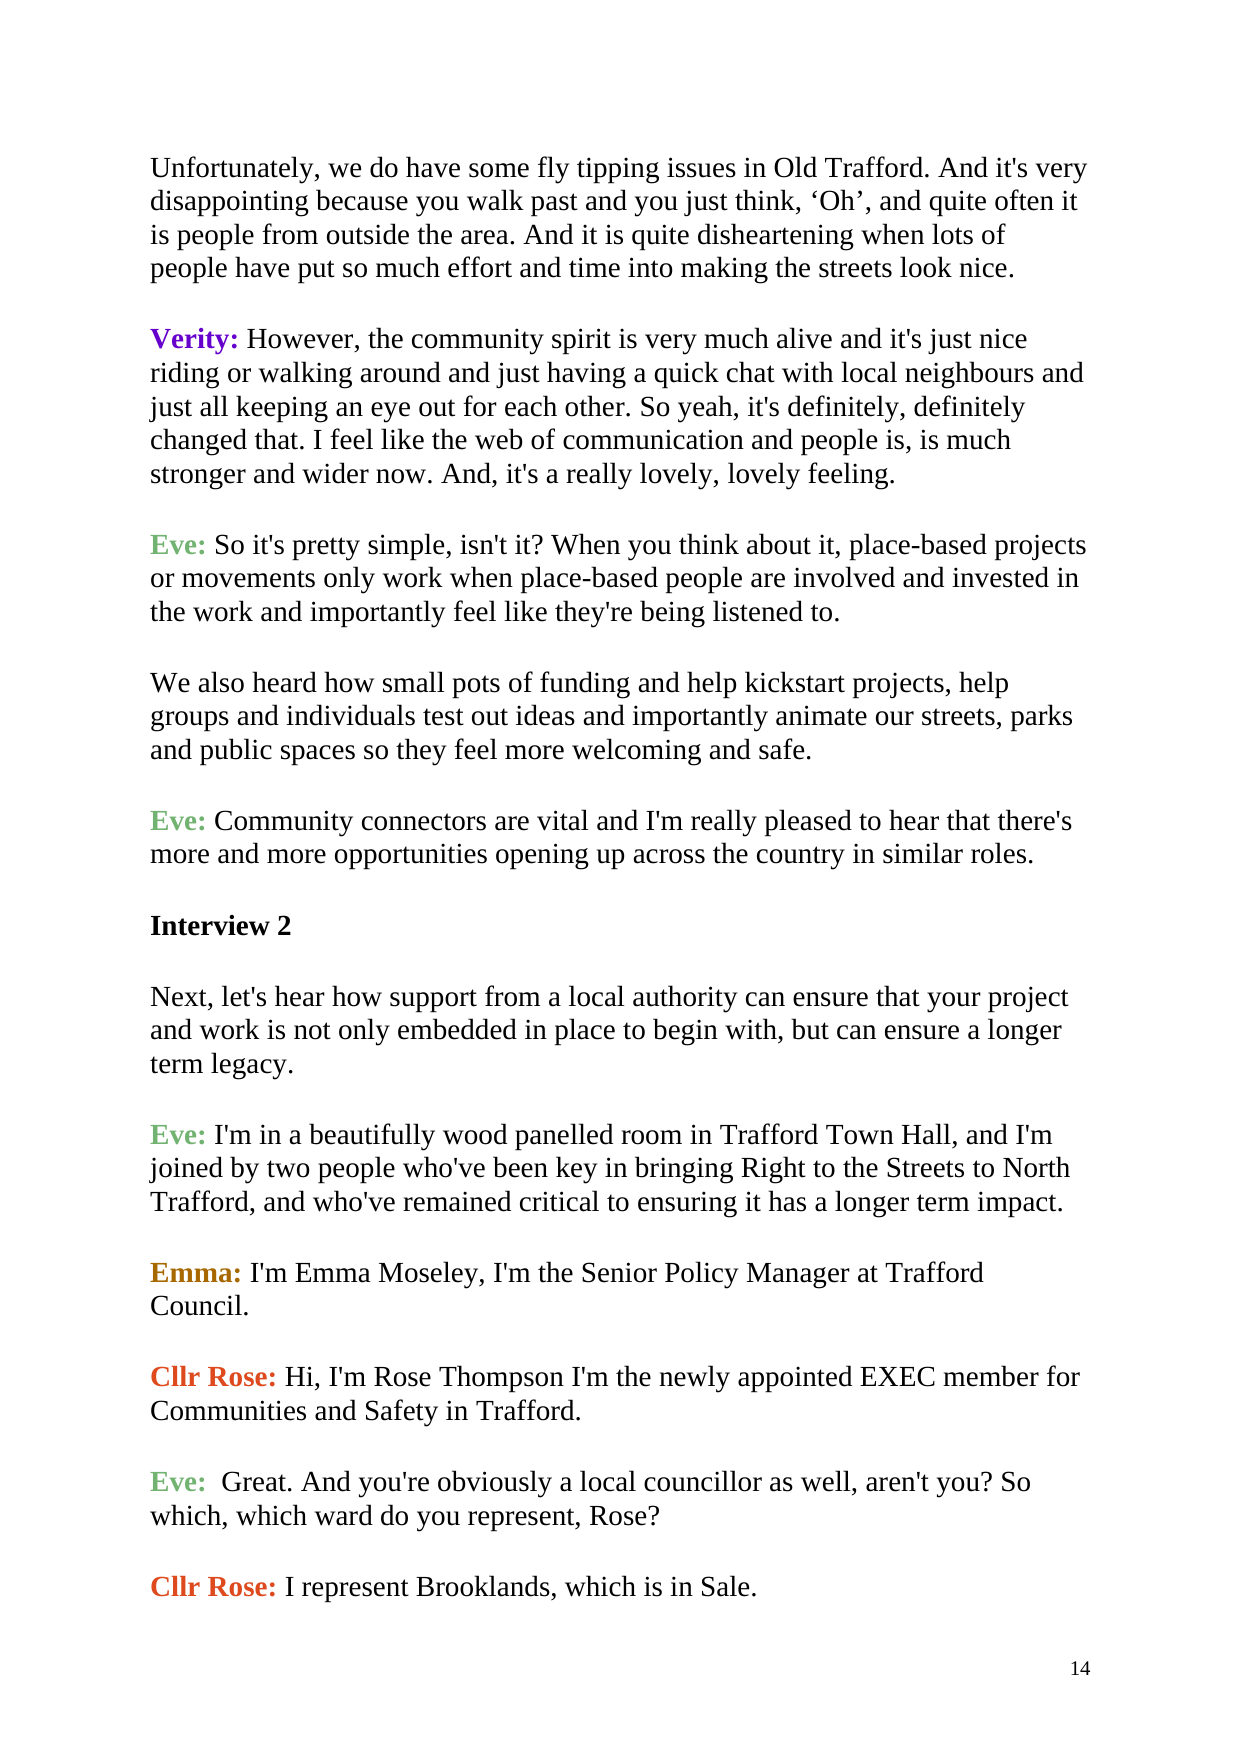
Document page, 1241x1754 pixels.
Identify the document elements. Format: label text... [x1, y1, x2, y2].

text Eve: So it's pretty simple, isn't it? When you think about it, place-based projects or movements only work when place-based people are involved and invested in the work and importantly feel like they're being listened to. [150, 527, 1090, 627]
text Eve: I'm in a beautifully wood panelled room in Trafford Town Hall, and I'm joined by two people who've been key in bringing Right to the Streets to North Trafford, and who've remained critical to ensuring it has a longer term impact. [150, 1117, 1090, 1217]
text Verity: However, the community spirit is very much alive and it's just nice riding or walking around and just having a quick chat with local neighbours and just all keeping an eye out for each other. So yeah, it's definitely, definitely changed that. I feel like the web of communication and people is, is much stronger and wider now. And, it's a really lovely, lovely feeling. [150, 322, 1090, 489]
text Next, let's hear how support from a local authority can ensure that your project and work is not only embedded in place to begin with, but can ensure a longer term legacy. [150, 979, 1090, 1079]
text Cllr Rose: I represent Brooklands, which is in Sale. [150, 1569, 1090, 1602]
text Eve: Community connectors are vital and I'm really pleased to hear that there's more and more opportunities opening up across the country in similar roles. [150, 803, 1090, 870]
text Unfortunately, we do have some fly tipping issues in Old Trafford. And it's very disappointing because you walk past and you just think, ‘Oh’, and quite often it is people from outside the area. And it is quite disheartening when lots of people have put so much effort and time into making the streets look nice. [150, 150, 1090, 284]
text Eve: Great. And you're obviously a local councillor as well, aren't you? So which, which ward do you represent, Rose? [150, 1464, 1090, 1531]
text Cllr Rose: Hi, I'm Rose Thompson I'm the newly appointed EXEC member for Communities and Safety in Trafford. [150, 1359, 1090, 1427]
text We also heard how small pots of funding and help kickstart projects, help groups and individuals test out ideas and importantly animate our streets, parks and public spaces so they feel more welcoming and safe. [150, 665, 1090, 766]
text Emma: I'm Emma Moseley, I'm the Senior Policy Manager at Trafford Council. [150, 1255, 1090, 1322]
text Interview 2 [150, 908, 1090, 941]
